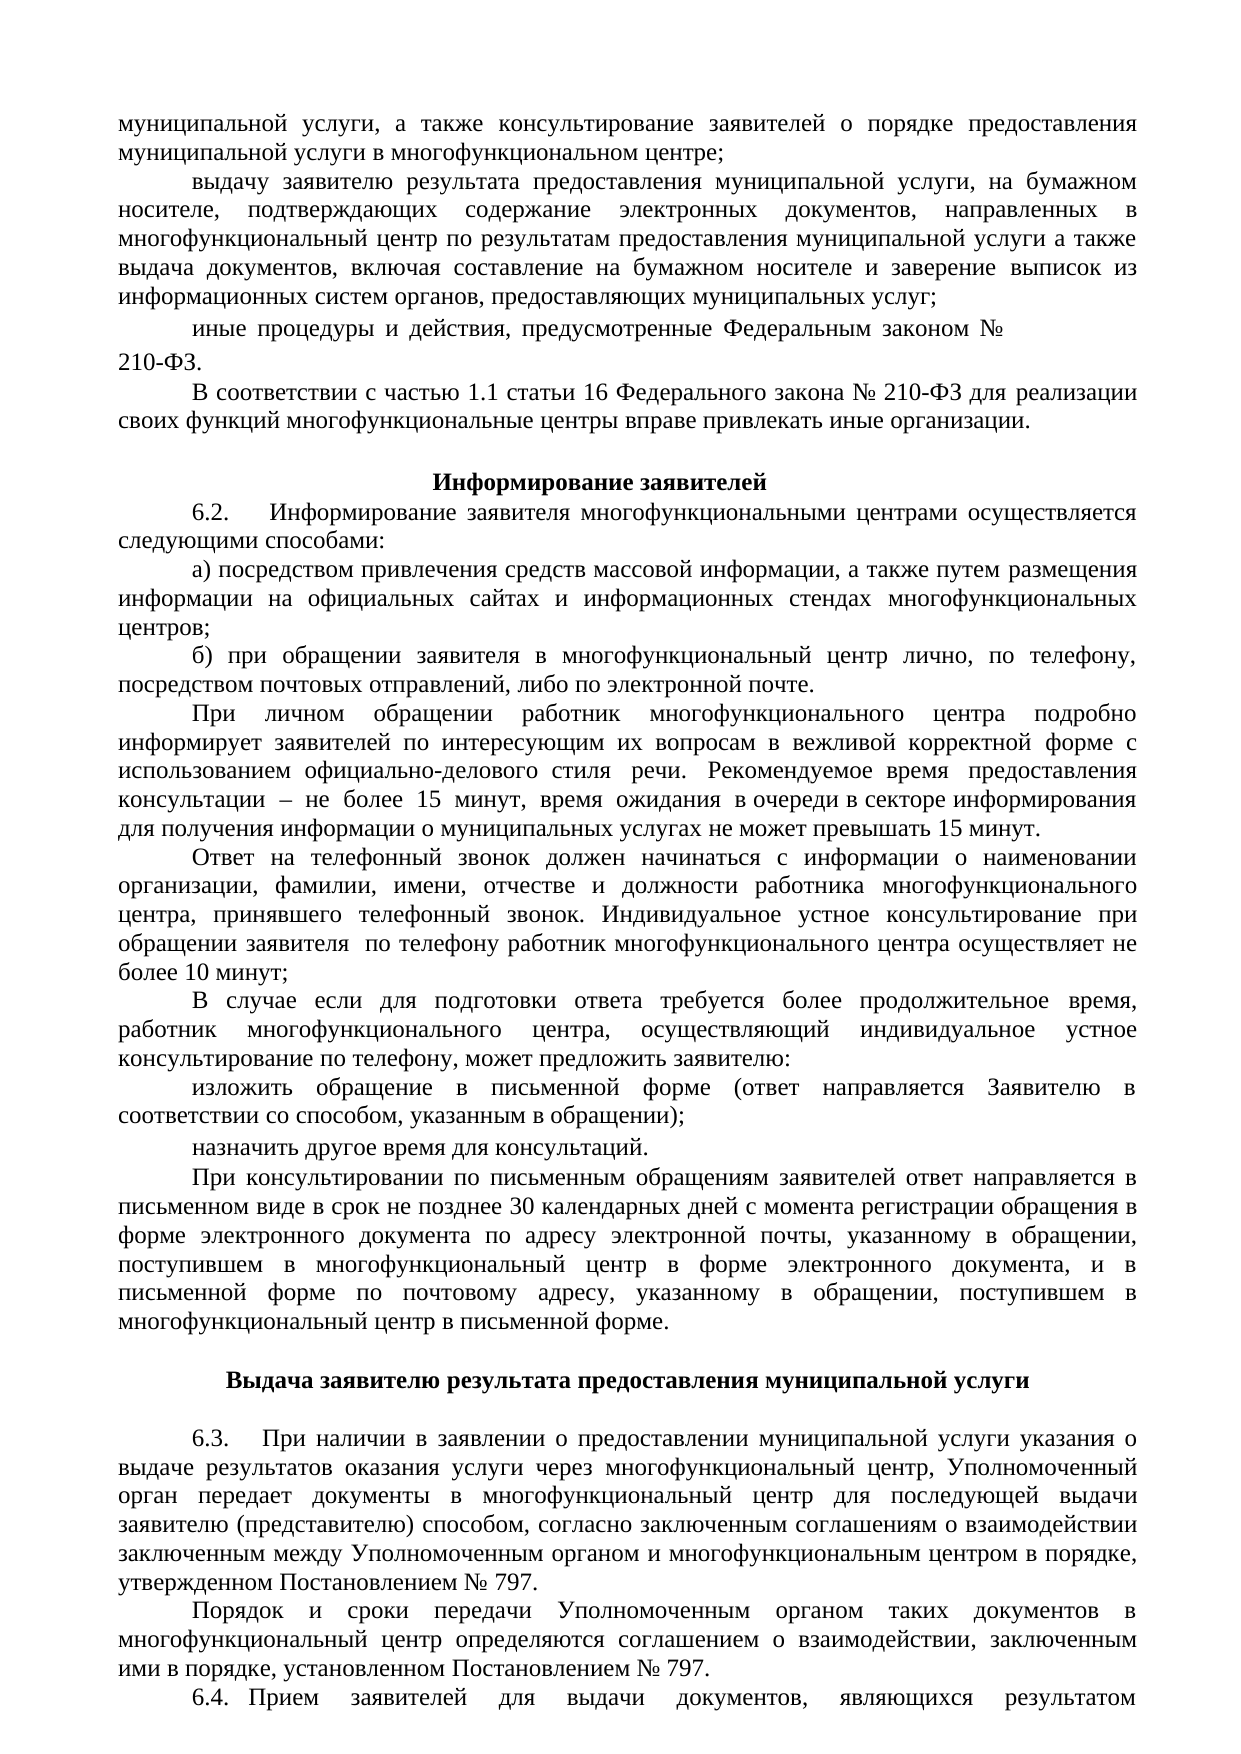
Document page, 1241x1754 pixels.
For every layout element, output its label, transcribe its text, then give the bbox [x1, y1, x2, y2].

text В соответствии с частью 1.1 статьи 16 Федерального закона № 210-ФЗ для реализации своих функций многофункциональные центры вправе привлекать иные организации. [118, 377, 1137, 434]
text изложить обращение в письменной форме (ответ направляется Заявителю в соответствии со способом, указанным в обращении); [118, 1072, 1137, 1129]
list Информирование заявителя многофункциональными центрами осуществляется следующими способами: [118, 497, 1137, 554]
text Ответ на телефонный звонок должен начинаться с информации о наименовании организации, фамилии, имени, отчестве и должности работника многофункционального центра, принявшего телефонный звонок. Индивидуальное устное консультирование при обращении заявителя по телефону работник многофункционального центра осуществляет не более 10 минут; [118, 842, 1137, 986]
text При личном обращении работник многофункционального центра подробно информирует заявителей по интересующим их вопросам в вежливой корректной форме с использованием официально-делового стиля речи. Рекомендуемое время предоставления консультации – не более 15 минут, время ожидания в очереди в секторе информирования для получения информации о муниципальных услугах не может превышать 15 минут. [118, 698, 1137, 842]
text а) посредством привлечения средств массовой информации, а также путем размещения информации на официальных сайтах и информационных стендах многофункциональных центров; [118, 554, 1137, 641]
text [118, 108, 1137, 166]
text выдачу заявителю результата предоставления муниципальной услуги, на бумажном носителе, подтверждающих содержание электронных документов, направленных в многофункциональный центр по результатам предоставления муниципальной услуги а также выдача документов, включая составление на бумажном носителе и заверение выписок из информационных систем органов, предоставляющих муниципальных услуг; [118, 166, 1137, 309]
text б) при обращении заявителя в многофункциональный центр лично, по телефону, посредством почтовых отправлений, либо по электронной почте. [118, 641, 1136, 698]
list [118, 1682, 1137, 1711]
text 210-ФЗ. [118, 343, 1192, 377]
text В случае если для подготовки ответа требуется более продолжительное время, работник многофункционального центра, осуществляющий индивидуальное устное консультирование по телефону, может предложить заявителю: [118, 986, 1137, 1072]
list При наличии в заявлении о предоставлении муниципальной услуги указания о выдаче результатов оказания услуги через многофункциональный центр, Уполномоченный орган передает документы в многофункциональный центр для последующей выдачи заявителю (представителю) способом, согласно заключенным соглашениям о взаимодействии заключенным между Уполномоченным органом и многофункциональным центром в порядке, утвержденном Постановлением № 797. [118, 1423, 1137, 1596]
text иные процедуры и действия, предусмотренные Федеральным законом № [192, 310, 1192, 343]
subtitle Информирование заявителей [432, 463, 1192, 497]
text При консультировании по письменным обращениям заявителей ответ направляется в письменном виде в срок не позднее 30 календарных дней с момента регистрации обращения в форме электронного документа по адресу электронной почты, указанному в обращении, поступившем в многофункциональный центр в форме электронного документа, и в письменной форме по почтовому адресу, указанному в обращении, поступившем в многофункциональный центр в письменной форме. [118, 1162, 1137, 1335]
text Порядок и сроки передачи Уполномоченным органом таких документов в многофункциональный центр определяются соглашением о взаимодействии, заключенным ими в порядке, установленном Постановлением № 797. [118, 1596, 1137, 1682]
text назначить другое время для консультаций. [192, 1129, 1192, 1162]
subtitle Выдача заявителю результата предоставления муниципальной услуги [126, 1365, 1129, 1393]
